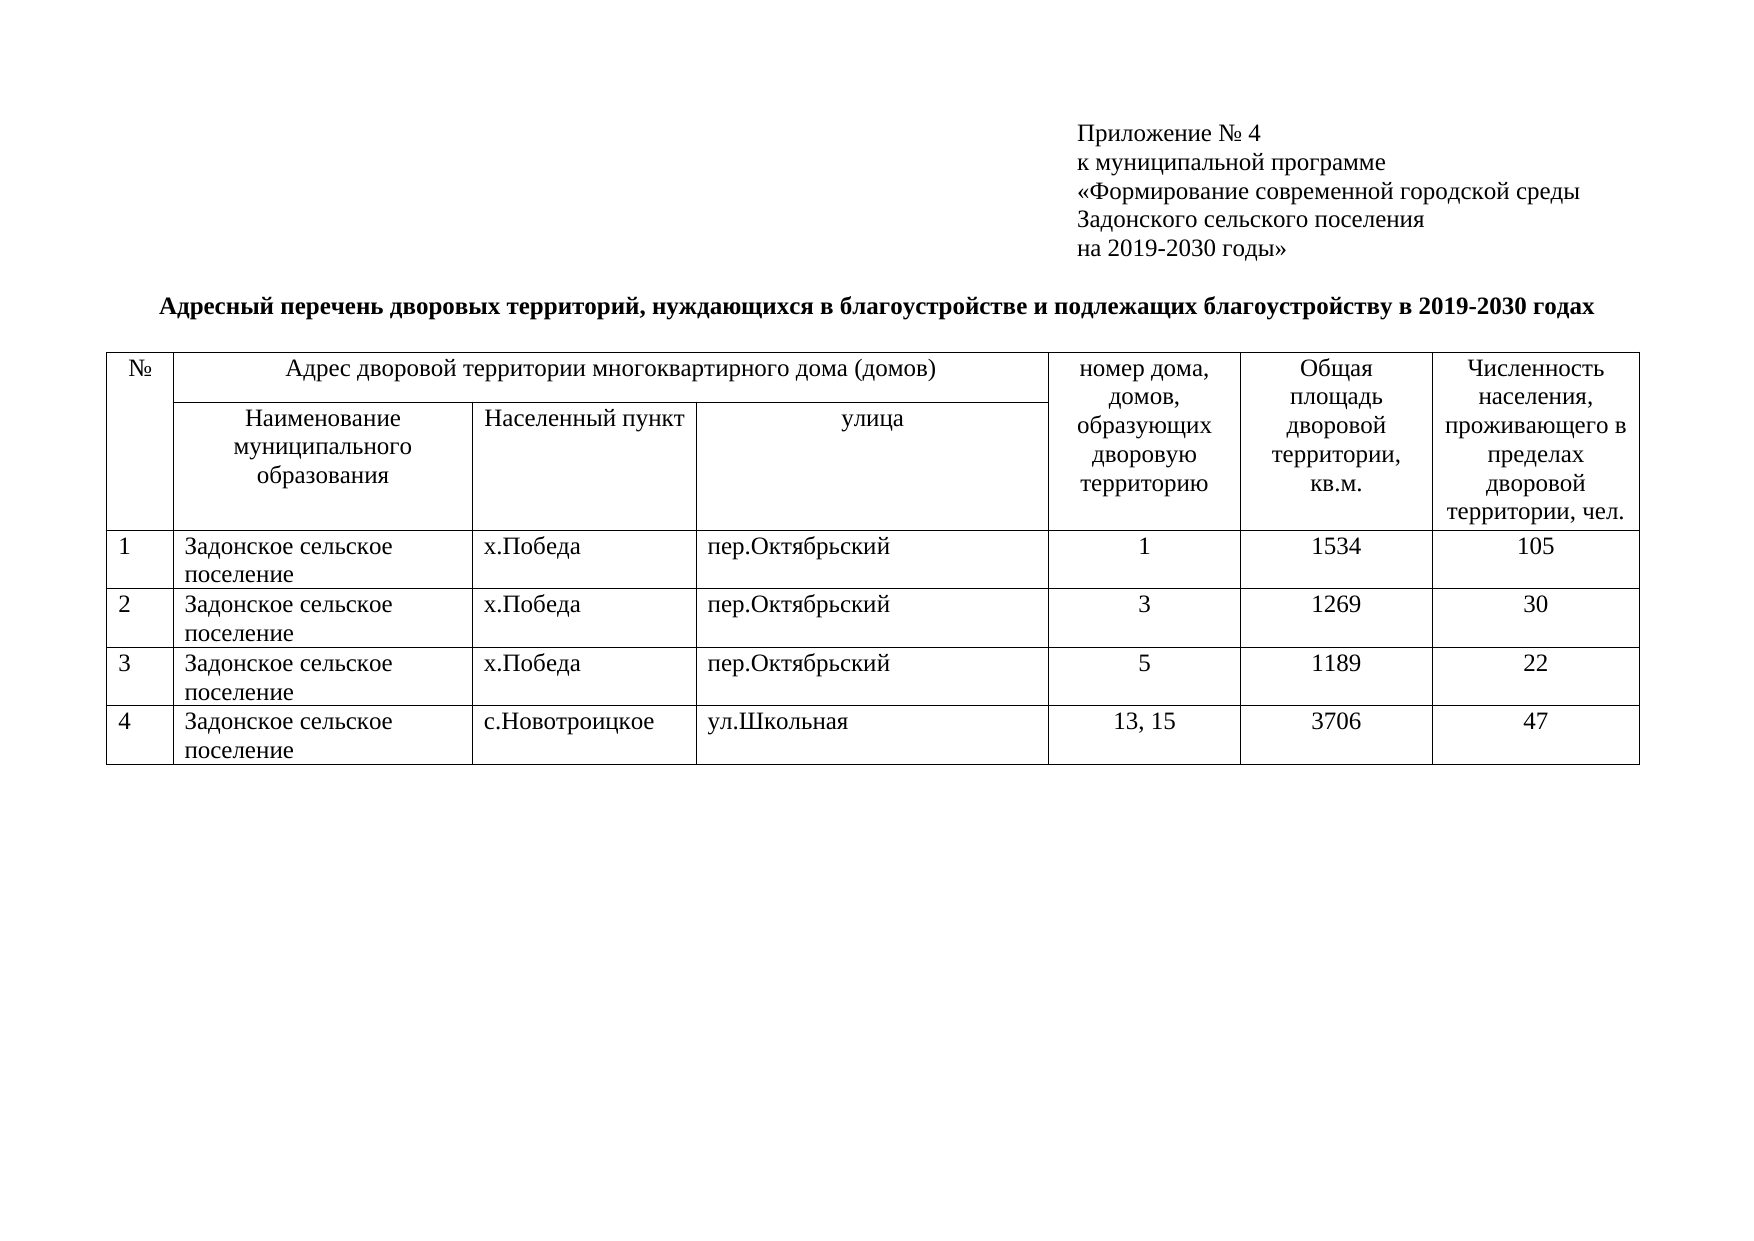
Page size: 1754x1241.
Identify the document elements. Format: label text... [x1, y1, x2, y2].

table_cell Задонское сельское поселение [174, 648, 472, 705]
table_cell 3 [107, 648, 173, 705]
table_cell 13, 15 [1049, 706, 1240, 764]
table_cell 4 [107, 706, 173, 764]
table_cell Задонское сельское поселение [174, 531, 472, 588]
text Приложение № 4 [118, 118, 1636, 147]
table_header Численность населения, проживающего в пределах дворовой территории, чел. [1433, 353, 1639, 530]
text к муниципальной программе [118, 147, 1636, 176]
table_cell Задонское сельское поселение [174, 589, 472, 647]
table_cell 3 [1049, 589, 1240, 647]
table_cell 1189 [1241, 648, 1432, 705]
table_cell 22 [1433, 648, 1639, 705]
table_cell 2 [107, 589, 173, 647]
table_cell 1 [1049, 531, 1240, 588]
table_cell 105 [1433, 531, 1639, 588]
table_cell пер.Октябрьский [697, 648, 1048, 705]
table_cell 3706 [1241, 706, 1432, 764]
table_cell Наименование муниципального образования [174, 403, 472, 530]
table_header Общая площадь дворовой территории, кв.м. [1241, 353, 1432, 530]
table_cell 1 [107, 531, 173, 588]
table_cell пер.Октябрьский [697, 531, 1048, 588]
table_cell 5 [1049, 648, 1240, 705]
text Задонского сельского поселения [118, 204, 1636, 233]
text Адресный перечень дворовых территорий, нуждающихся в благоустройстве и подлежащих благоустройству в 2019-2030 годах [118, 291, 1636, 319]
table_cell х.Победа [473, 648, 696, 705]
table_cell х.Победа [473, 589, 696, 647]
table_cell Задонское сельское поселение [174, 706, 472, 764]
table_cell 47 [1433, 706, 1639, 764]
table_cell пер.Октябрьский [697, 589, 1048, 647]
table_header № [107, 353, 173, 530]
table_header Адрес дворовой территории многоквартирного дома (домов) [174, 353, 1048, 402]
table_cell улица [697, 403, 1048, 530]
table_header номер дома, домов, образующих дворовую территорию [1049, 353, 1240, 530]
table_cell 1534 [1241, 531, 1432, 588]
table_cell 30 [1433, 589, 1639, 647]
table_cell Населенный пункт [473, 403, 696, 530]
text «Формирование современной городской среды [118, 176, 1636, 204]
table_cell х.Победа [473, 531, 696, 588]
table_cell с.Новотроицкое [473, 706, 696, 764]
table_cell ул.Школьная [697, 706, 1048, 764]
table_cell 1269 [1241, 589, 1432, 647]
text на 2019-2030 годы» [118, 233, 1636, 262]
